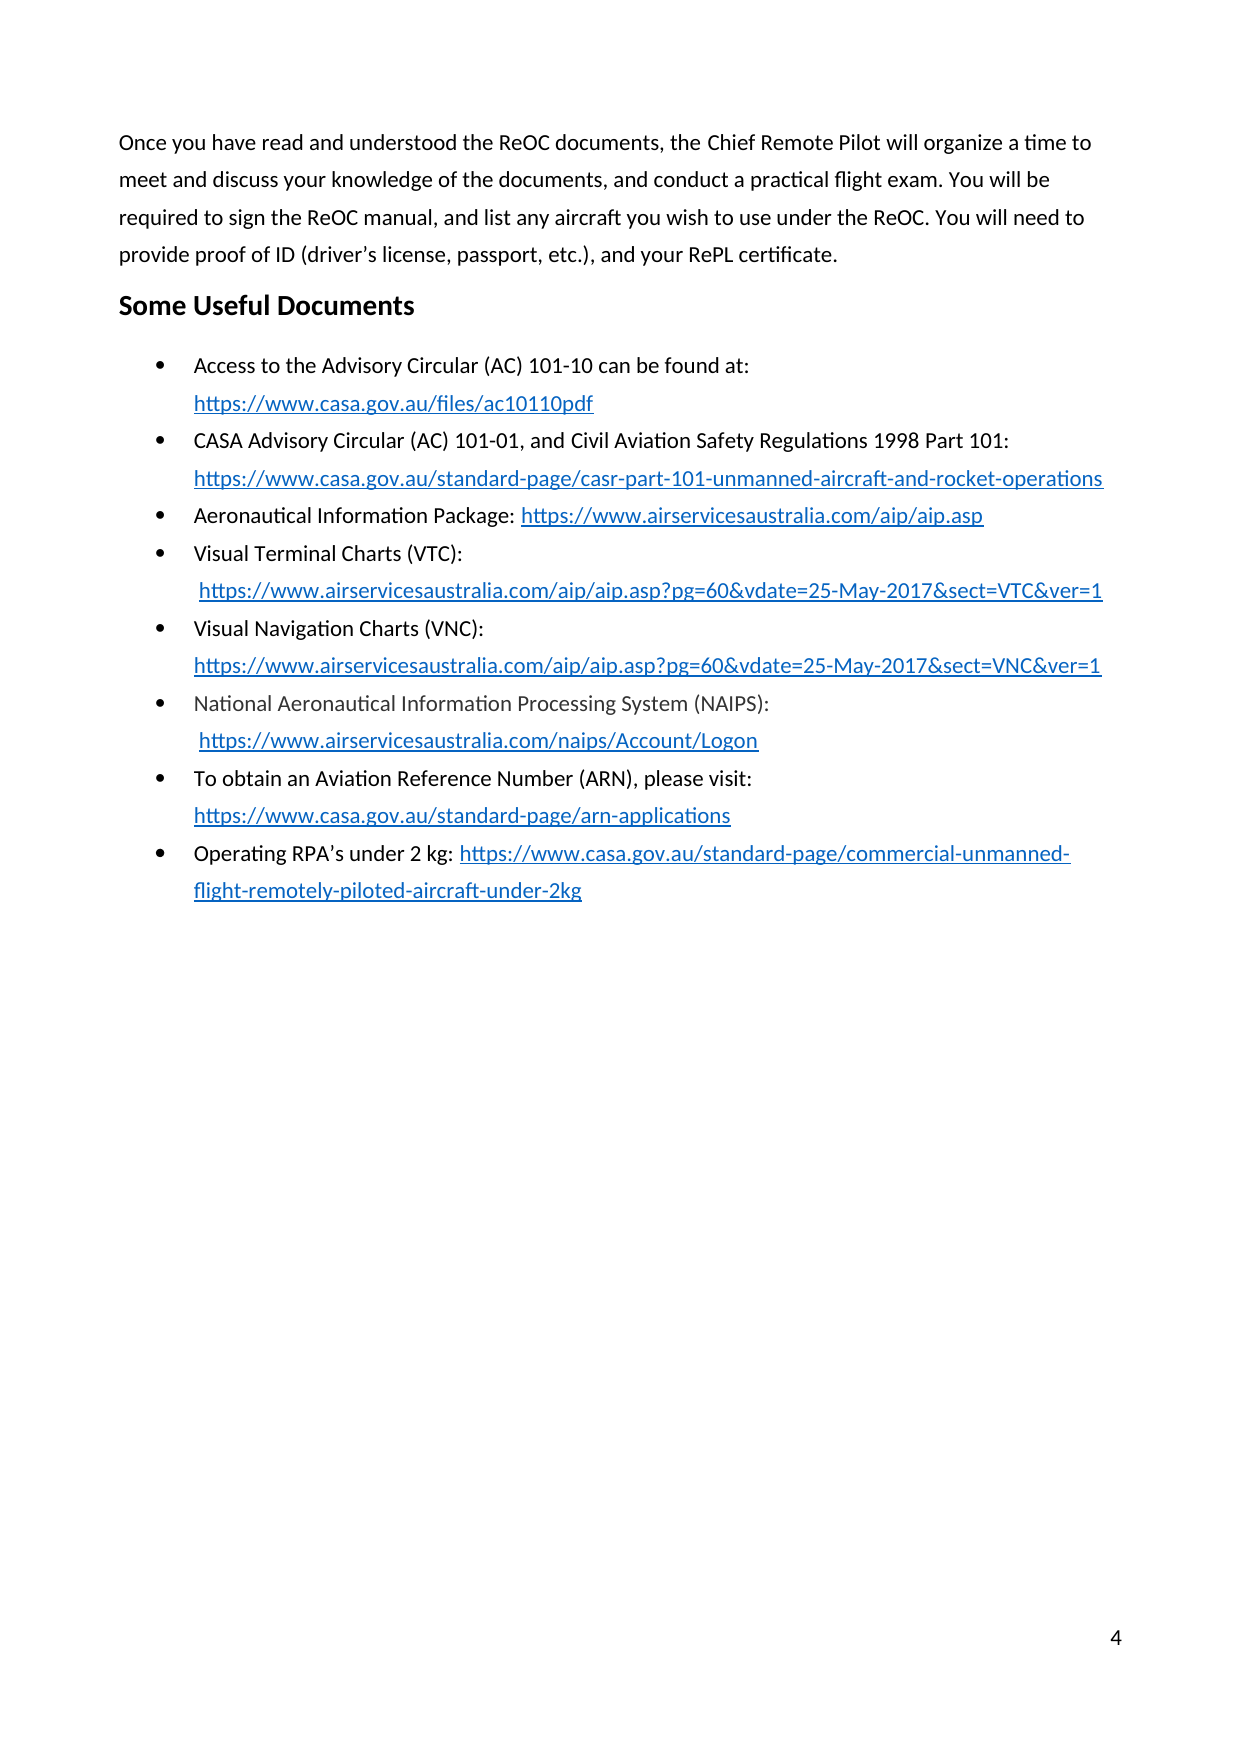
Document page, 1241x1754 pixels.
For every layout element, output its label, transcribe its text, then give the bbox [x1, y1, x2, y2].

list CASA Advisory Circular (AC) 101-01, and Civil Aviation Safety Regulations 1998 Part 101: https://www.casa.gov.au/standard-page/casr-part-101-unmanned-aircraft-and-rocket-operations [156, 417, 1122, 492]
subtitle Some Useful Documents [118, 287, 1122, 323]
list Aeronautical Information Package: https://www.airservicesaustralia.com/aip/aip.asp [156, 492, 1122, 529]
list Operating RPA’s under 2 kg: https://www.casa.gov.au/standard-page/commercial-unmanned-flight-remotely-piloted-aircraft-under-2kg [156, 829, 1122, 904]
list National Aeronautical Information Processing System (NAIPS): https://www.airservicesaustralia.com/naips/Account/Logon [156, 679, 1122, 754]
text Once you have read and understood the ReOC documents, the Chief Remote Pilot will organize a time to meet and discuss your knowledge of the documents, and conduct a practical flight exam. You will be required to sign the ReOC manual, and list any aircraft you wish to use under the ReOC. You will need to provide proof of ID (driver’s license, passport, etc.), and your RePL certificate. [118, 118, 1122, 268]
list Access to the Advisory Circular (AC) 101-10 can be found at: https://www.casa.gov.au/files/ac10110pdf [156, 342, 1122, 417]
list Visual Terminal Charts (VTC): https://www.airservicesaustralia.com/aip/aip.asp?pg=60&vdate=25-May-2017&sect=VTC&ver=1 [156, 529, 1122, 604]
list Visual Navigation Charts (VNC): https://www.airservicesaustralia.com/aip/aip.asp?pg=60&vdate=25-May-2017&sect=VNC&ver=1 [156, 604, 1122, 679]
list To obtain an Aviation Reference Number (ARN), please visit: https://www.casa.gov.au/standard-page/arn-applications [156, 754, 1122, 829]
